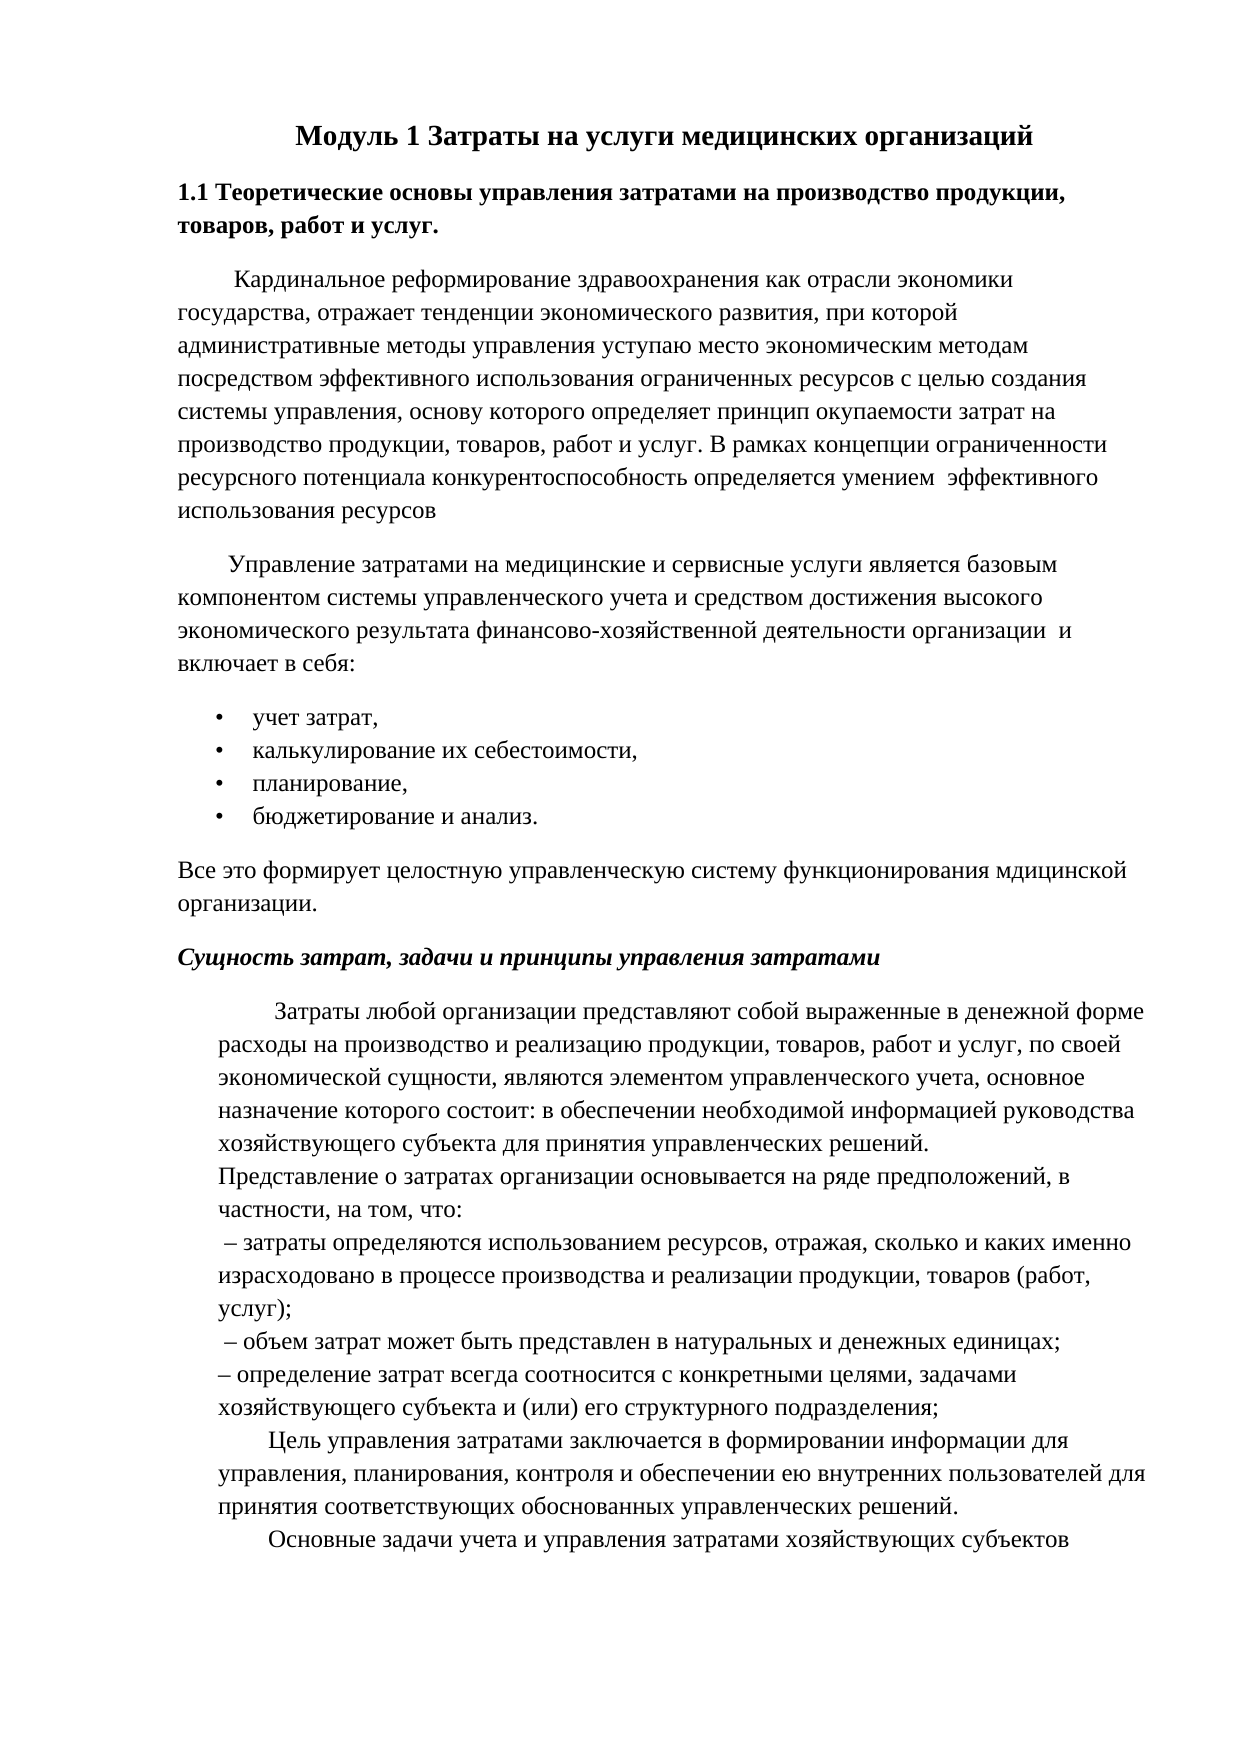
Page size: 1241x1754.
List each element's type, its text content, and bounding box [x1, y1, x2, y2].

list Основные задачи учета и управления затратами хозяйствующих субъектов [218, 1524, 1152, 1553]
list калькулирование их себестоимости, [215, 735, 1152, 764]
list Цель управления затратами заключается в формировании информации для управления, планирования, контроля и обеспечении ею внутренних пользователей для принятия соответствующих обоснованных управленческих решений. [218, 1425, 1152, 1520]
list – объем затрат может быть представлен в натуральных и денежных единицах; [218, 1326, 1152, 1355]
text Управление затратами на медицинские и сервисные услуги является базовым компонентом системы управленческого учета и средством достижения высокого экономического результата финансово-хозяйственной деятельности организации и включает в себя: [177, 549, 1152, 677]
text Сущность затрат, задачи и принципы управления затратами [177, 942, 1152, 971]
list – определение затрат всегда соотносится с конкретными целями, задачами хозяйствующего субъекта и (или) его структурного подразделения; [218, 1359, 1152, 1421]
text Кардинальное реформирование здравоохранения как отрасли экономики государства, отражает тенденции экономического развития, при которой административные методы управления уступаю место экономическим методам посредством эффективного использования ограниченных ресурсов с целью создания системы управления, основу которого определяет принцип окупаемости затрат на производство продукции, товаров, работ и услуг. В рамках концепции ограниченности ресурсного потенциала конкурентоспособность определяется умением эффективного использования ресурсов [177, 264, 1152, 524]
list планирование, [215, 768, 1152, 797]
text Модуль 1 Затраты на услуги медицинских организаций [177, 118, 1152, 152]
list бюджетирование и анализ. [215, 801, 1152, 830]
list – затраты определяются использованием ресурсов, отражая, сколько и каких именно израсходовано в процессе производства и реализации продукции, товаров (работ, услуг); [218, 1227, 1152, 1322]
text Все это формирует целостную управленческую систему функционирования мдицинской организации. [177, 855, 1152, 917]
list учет затрат, [215, 702, 1152, 731]
list Затраты любой организации представляют собой выраженные в денежной форме расходы на производство и реализацию продукции, товаров, работ и услуг, по своей экономической сущности, являются элементом управленческого учета, основное назначение которого состоит: в обеспечении необходимой информацией руководства хозяйствующего субъекта для принятия управленческих решений. [218, 996, 1152, 1157]
list Представление о затратах организации основывается на ряде предположений, в частности, на том, что: [218, 1161, 1152, 1223]
text 1.1 Теоретические основы управления затратами на производство продукции, товаров, работ и услуг. [177, 177, 1152, 239]
